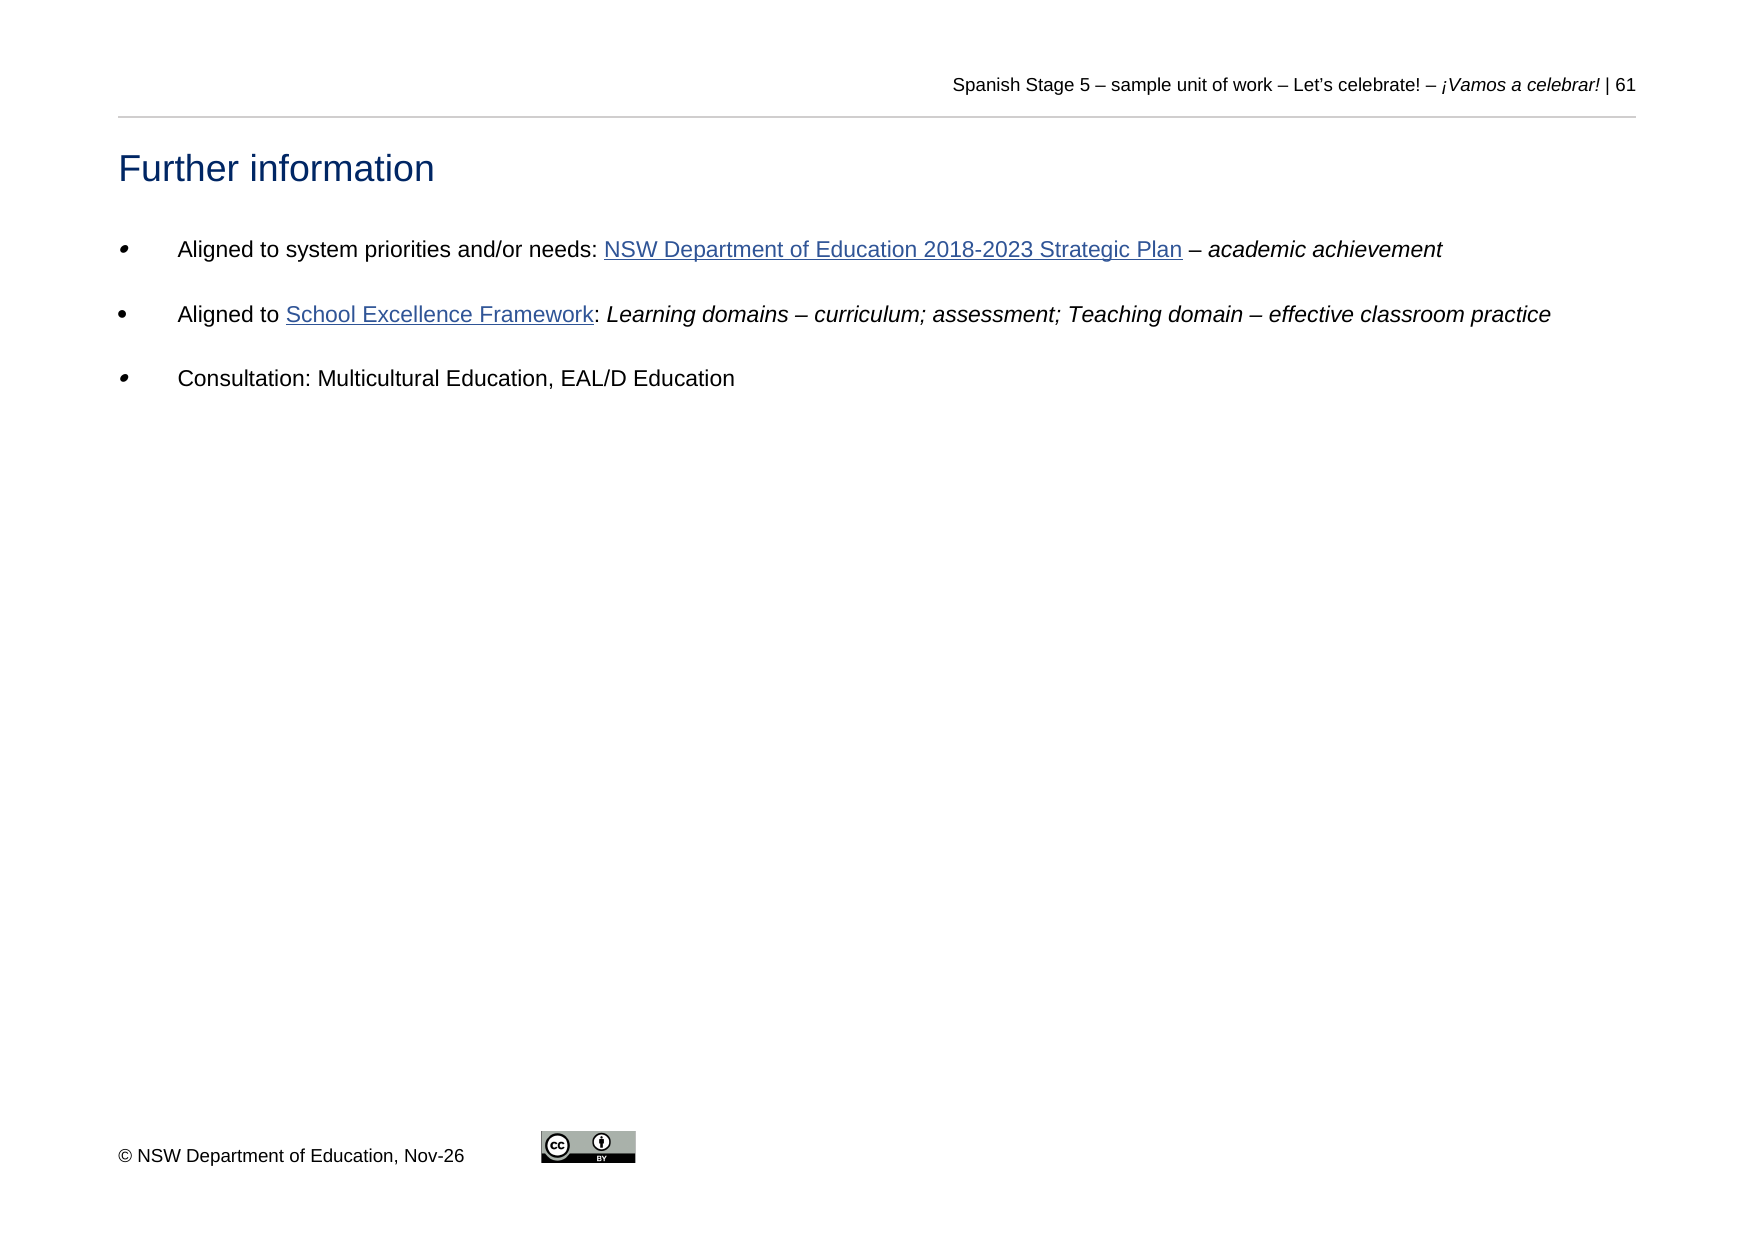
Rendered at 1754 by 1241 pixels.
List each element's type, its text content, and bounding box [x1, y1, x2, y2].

subtitle Further information [118, 147, 1636, 190]
list Aligned to system priorities and/or needs: NSW Department of Education 2018-2023 Strategic Plan – academic achievement [118, 236, 1636, 263]
picture [541, 1131, 636, 1163]
list Consultation: Multicultural Education, EAL/D Education [118, 365, 1636, 392]
list Aligned to School Excellence Framework: Learning domains – curriculum; assessment; Teaching domain – effective classroom practice [118, 301, 1636, 327]
